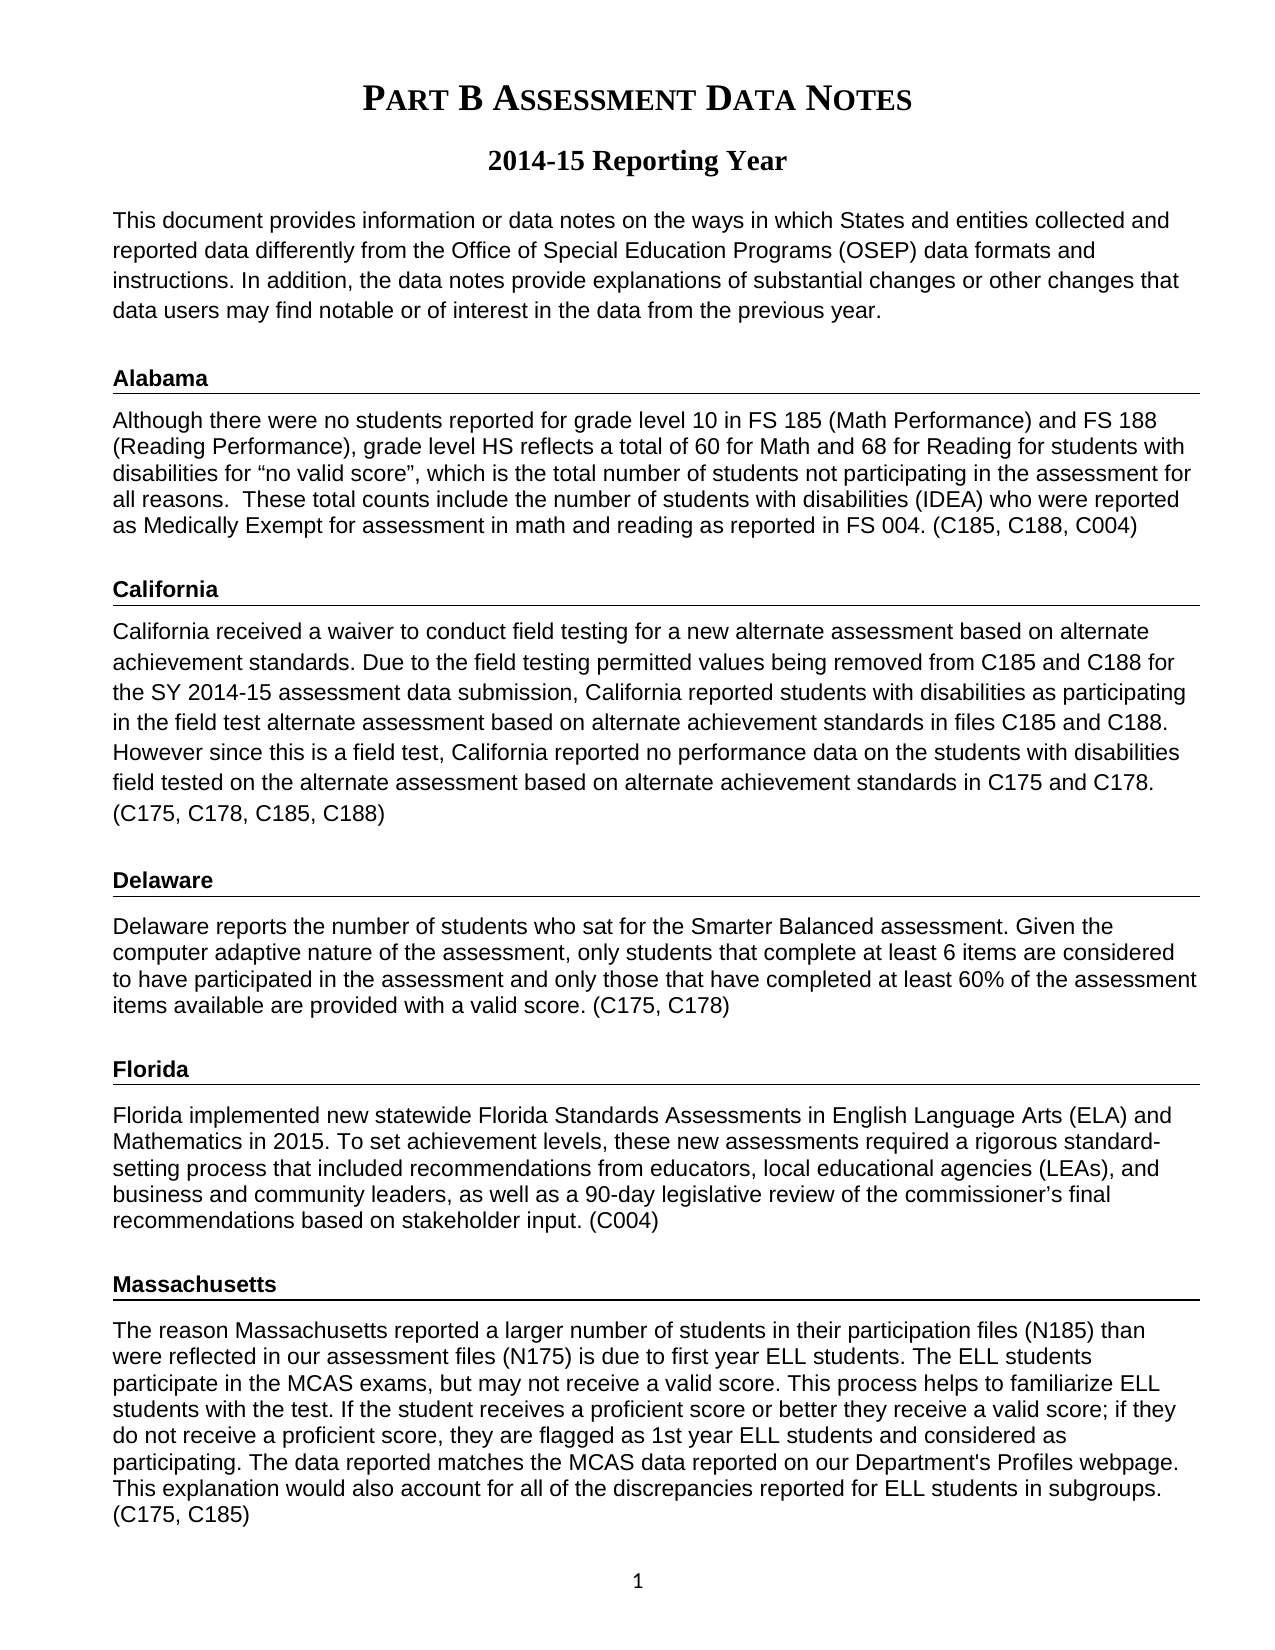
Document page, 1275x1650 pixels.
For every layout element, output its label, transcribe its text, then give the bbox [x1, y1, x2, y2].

text This document provides information or data notes on the ways in which States and entities collected and reported data differently from the Office of Special Education Programs (OSEP) data formats and instructions. In addition, the data notes provide explanations of substantial changes or other changes that data users may find notable or of interest in the data from the previous year. [112, 207, 1200, 324]
subtitle Florida [112, 1056, 1200, 1085]
text The reason Massachusetts reported a larger number of students in their participation files (N185) than were reflected in our assessment files (N175) is due to first year ELL students. The ELL students participate in the MCAS exams, but may not receive a valid score. This process helps to familiarize ELL students with the test. If the student receives a proficient score or better they receive a valid score; if they do not receive a proficient score, they are flagged as 1st year ELL students and considered as participating. The data reported matches the MCAS data reported on our Department's Profiles webpage. This explanation would also account for all of the discrepancies reported for ELL students in subgroups. (C175, C185) [112, 1317, 1200, 1528]
text 2014-15 Reporting Year [75, 143, 1200, 177]
text Although there were no students reported for grade level 10 in FS 185 (Math Performance) and FS 188 (Reading Performance), grade level HS reflects a total of 60 for Math and 68 for Reading for students with disabilities for “no valid score”, which is the total number of students not participating in the assessment for all reasons. These total counts include the number of students with disabilities (IDEA) who were reported as Medically Exempt for assessment in math and reading as reported in FS 004. (C185, C188, C004) [112, 407, 1200, 539]
text California received a waiver to conduct field testing for a new alternate assessment based on alternate achievement standards. Due to the field testing permitted values being removed from C185 and C188 for the SY 2014-15 assessment data submission, California reported students with disabilities as participating in the field test alternate assessment based on alternate achievement standards in files C185 and C188. However since this is a field test, California reported no performance data on the students with disabilities field tested on the alternate assessment based on alternate achievement standards in C175 and C178. (C175, C178, C185, C188) [112, 618, 1200, 826]
subtitle Alabama [112, 365, 1200, 394]
text Florida implemented new statewide Florida Standards Assessments in English Language Arts (ELA) and Mathematics in 2015. To set achievement levels, these new assessments required a rigorous standard-setting process that included recommendations from educators, local educational agencies (LEAs), and business and community leaders, as well as a 90-day legislative review of the commissioner’s final recommendations based on stakeholder input. (C004) [112, 1102, 1200, 1233]
subtitle Delaware [112, 867, 1200, 897]
text Delaware reports the number of students who sat for the Smarter Balanced assessment. Given the computer adaptive nature of the assessment, only students that complete at least 6 items are considered to have participated in the assessment and only those that have completed at least 60% of the assessment items available are provided with a valid score. (C175, C178) [112, 913, 1200, 1018]
text Part B Assessment Data Notes [75, 75, 1200, 118]
subtitle California [112, 576, 1200, 606]
subtitle Massachusetts [112, 1271, 1200, 1301]
